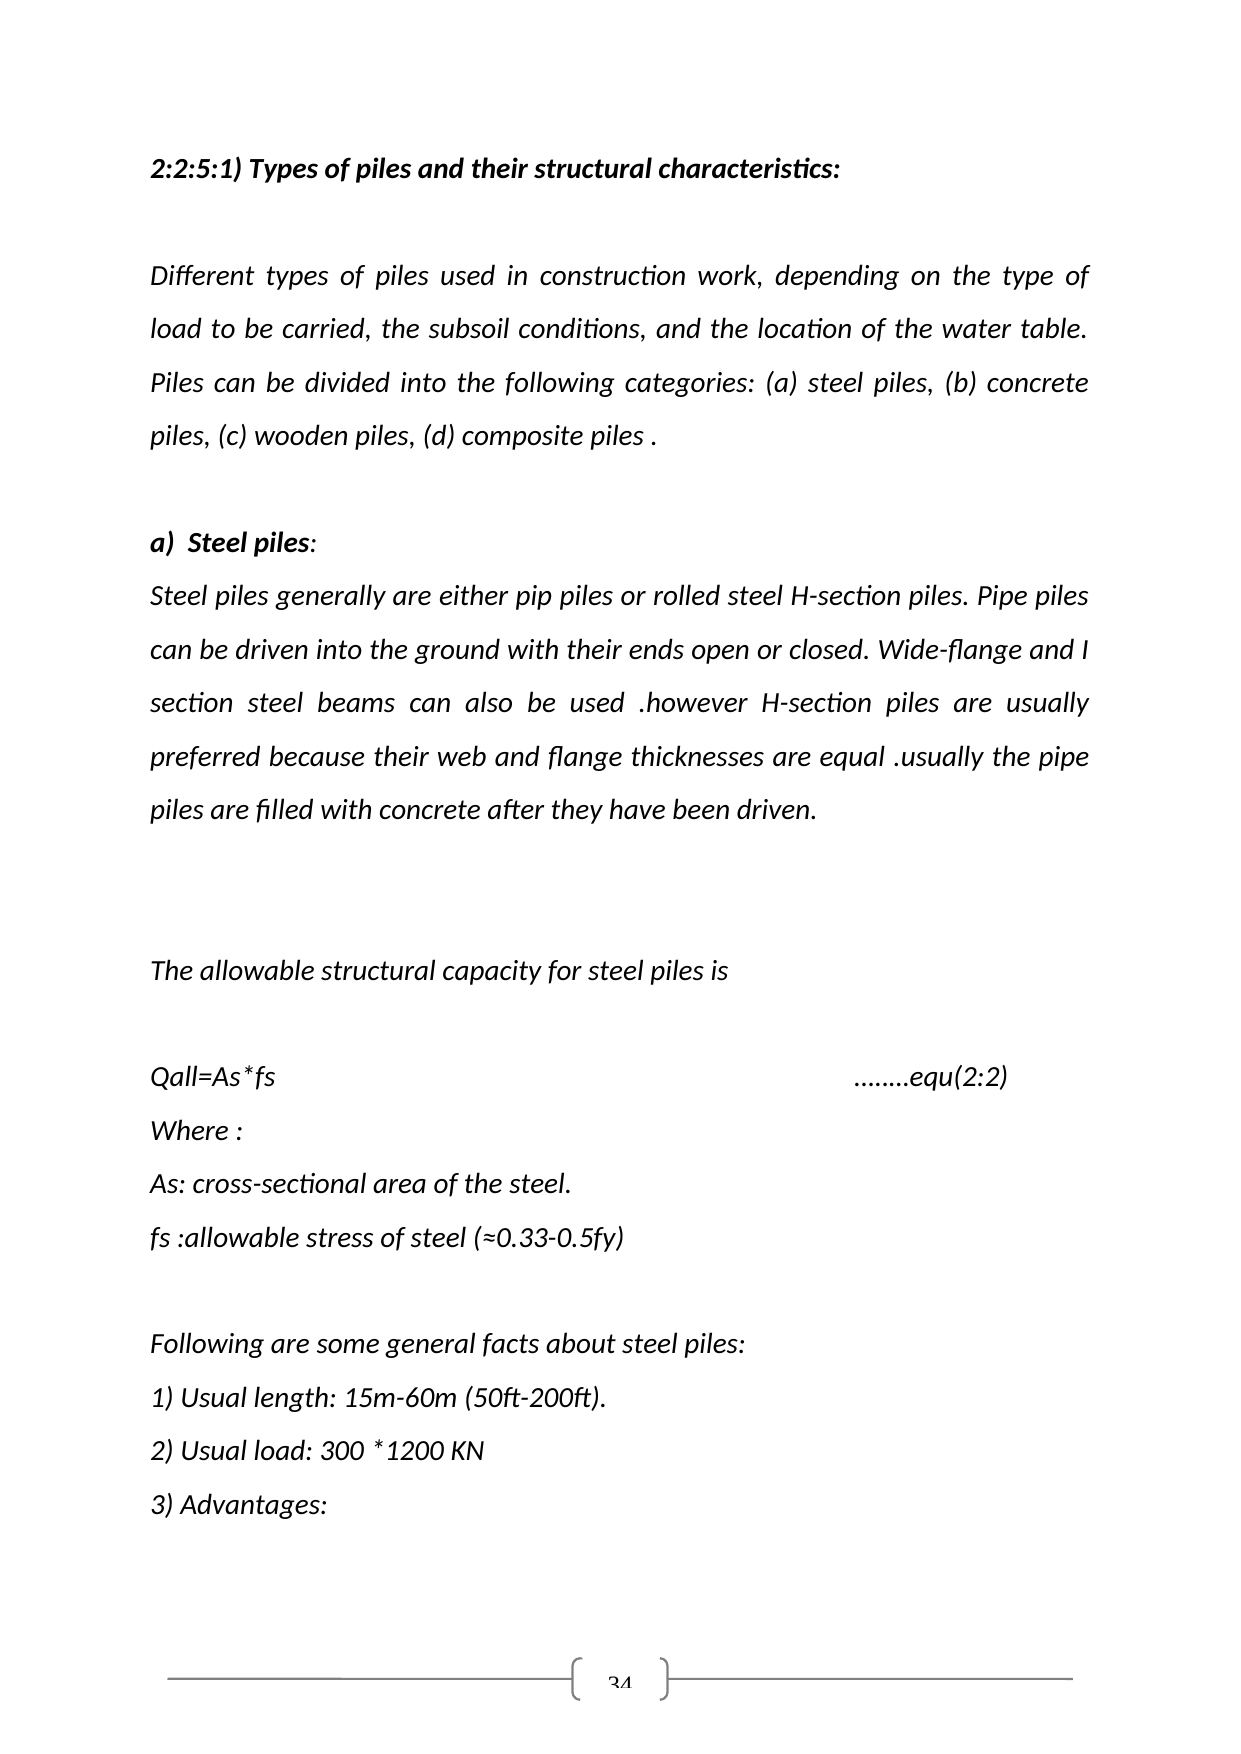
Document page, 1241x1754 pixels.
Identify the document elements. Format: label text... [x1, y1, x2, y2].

text Qall=As*fs …..…equ(2:2) [150, 1058, 1090, 1094]
text Steel piles generally are either pip piles or rolled steel H-section piles. Pipe piles can be driven into the ground with their ends open or closed. Wide-flange and I section steel beams can also be used .however H-section piles are usually preferred because their web and flange thicknesses are equal .usually the pipe piles are filled with concrete after they have been driven. [150, 577, 1090, 827]
text fs :allowable stress of steel (≈0.33-0.5fy) [150, 1219, 1090, 1254]
text 2:2:5:1) Types of piles and their structural characteristics: [150, 150, 1090, 186]
text Following are some general facts about steel piles: [150, 1326, 1090, 1361]
text a) Steel piles: [150, 524, 1090, 560]
text As: cross-sectional area of the steel. [150, 1165, 1090, 1201]
text 1) Usual length: 15m-60m (50ft-200ft). [150, 1379, 1090, 1415]
text 3) Advantages: [150, 1486, 1090, 1522]
text Where : [150, 1112, 1090, 1147]
text Different types of piles used in construction work, depending on the type of load to be carried, the subsoil conditions, and the location of the water table. Piles can be divided into the following categories: (a) steel piles, (b) concrete piles, (c) wooden piles, (d) composite piles . [150, 257, 1090, 453]
text 2) Usual load: 300 *1200 KN [150, 1432, 1090, 1468]
text The allowable structural capacity for steel piles is [150, 952, 1090, 987]
